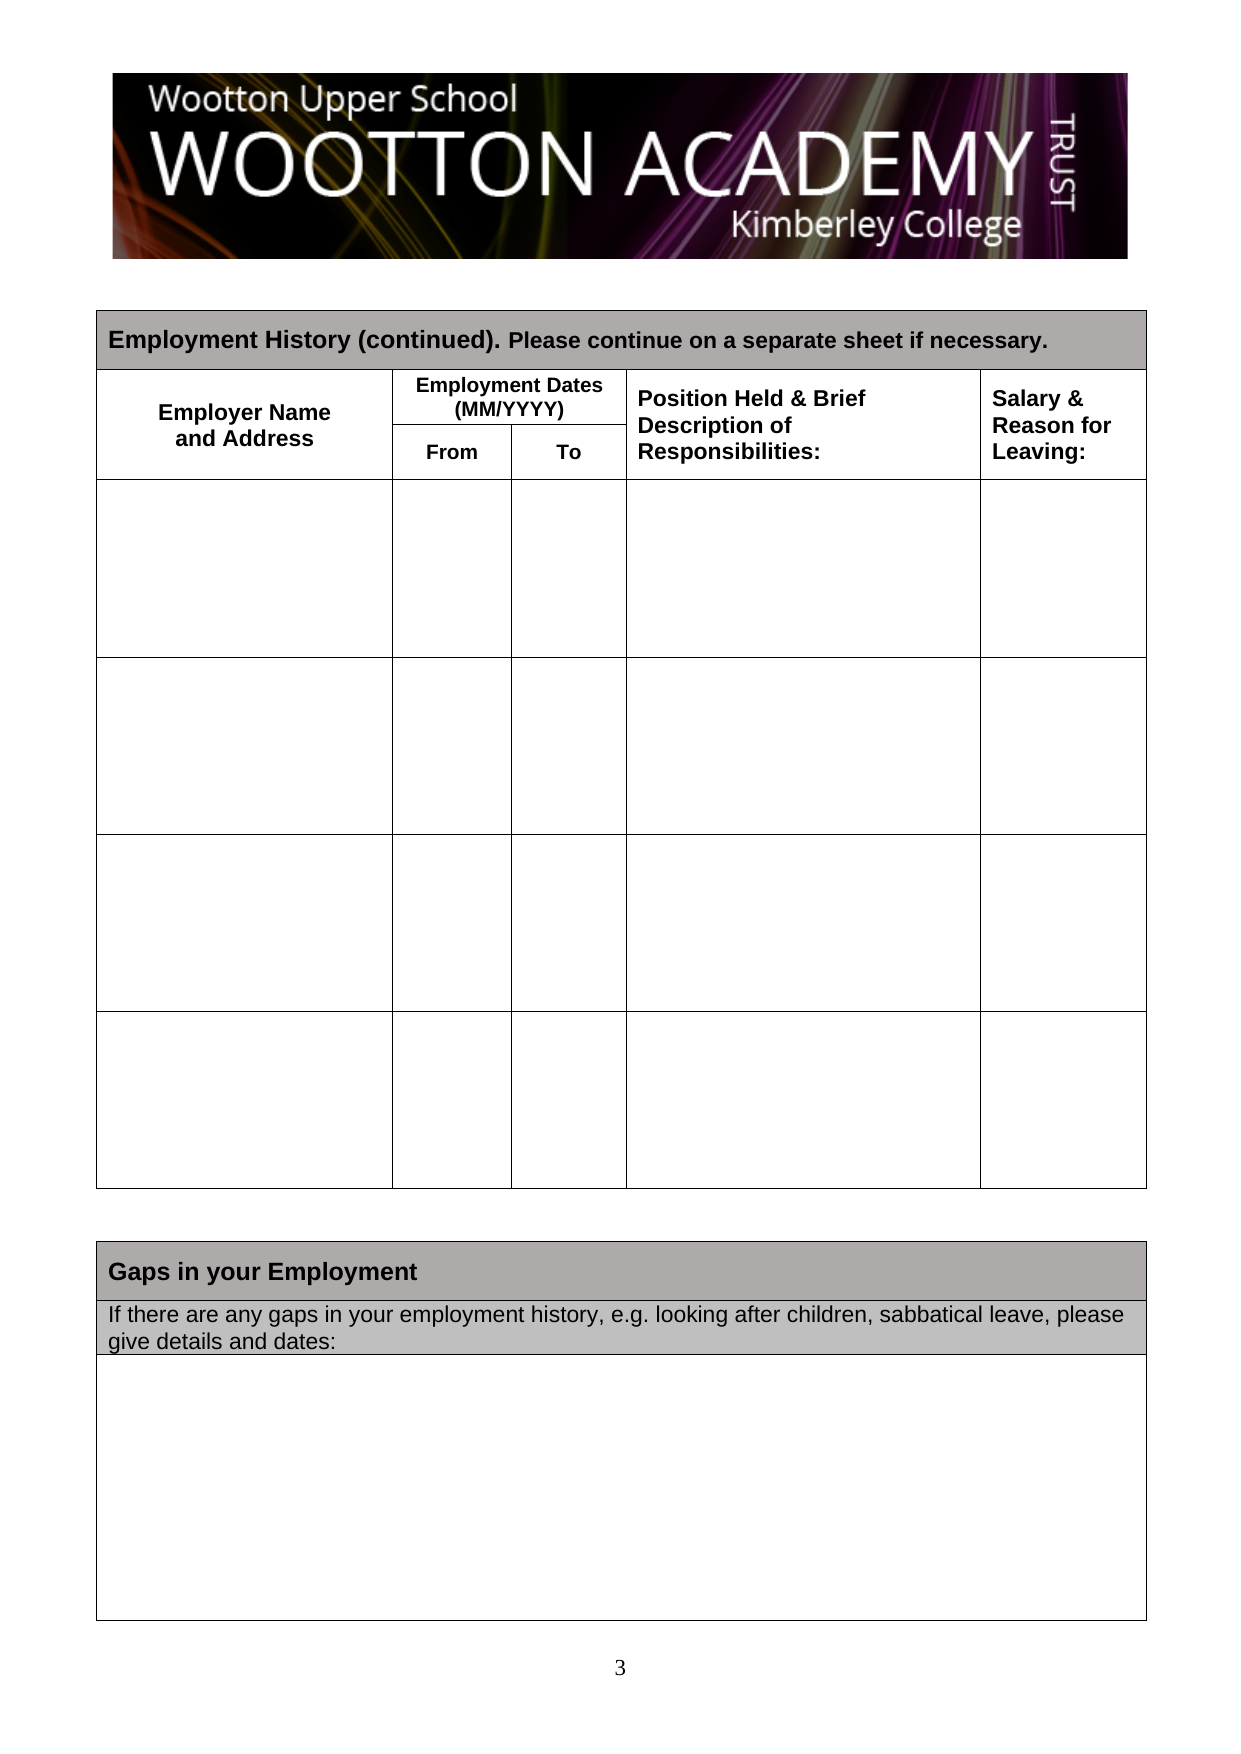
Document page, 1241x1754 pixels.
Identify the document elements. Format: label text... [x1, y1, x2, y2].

table_cell [393, 1012, 511, 1188]
table_cell From [393, 425, 511, 479]
table_cell [627, 1012, 980, 1188]
table_cell [393, 480, 511, 657]
table_cell [981, 835, 1146, 1011]
table_cell [393, 835, 511, 1011]
picture [112, 73, 1128, 259]
table_cell [627, 835, 980, 1011]
table_cell To [512, 425, 626, 479]
table_cell Employment Dates (MM/YYYY) [393, 370, 626, 424]
table_cell Employer Name and Address [97, 370, 392, 479]
table_cell If there are any gaps in your employment history, e.g. looking after children, sabbatical leave, please give details and dates: [97, 1301, 1146, 1354]
table_cell Salary & Reason for Leaving: [981, 370, 1146, 479]
table_cell [512, 835, 626, 1011]
table_header Employment History (continued). Please continue on a separate sheet if necessary. [97, 311, 1146, 369]
table_cell [627, 480, 980, 657]
table_cell Position Held & Brief Description of Responsibilities: [627, 370, 980, 479]
table_cell [97, 1355, 1146, 1620]
table_cell [97, 480, 392, 657]
table_cell [97, 1012, 392, 1188]
table_cell [97, 658, 392, 834]
table_cell [981, 1012, 1146, 1188]
table_cell [512, 658, 626, 834]
table_cell [393, 658, 511, 834]
table_cell [512, 480, 626, 657]
table_header Gaps in your Employment [97, 1242, 1146, 1300]
table_cell [981, 480, 1146, 657]
table_cell [97, 835, 392, 1011]
table_cell [512, 1012, 626, 1188]
table_cell [981, 658, 1146, 834]
table_cell [627, 658, 980, 834]
